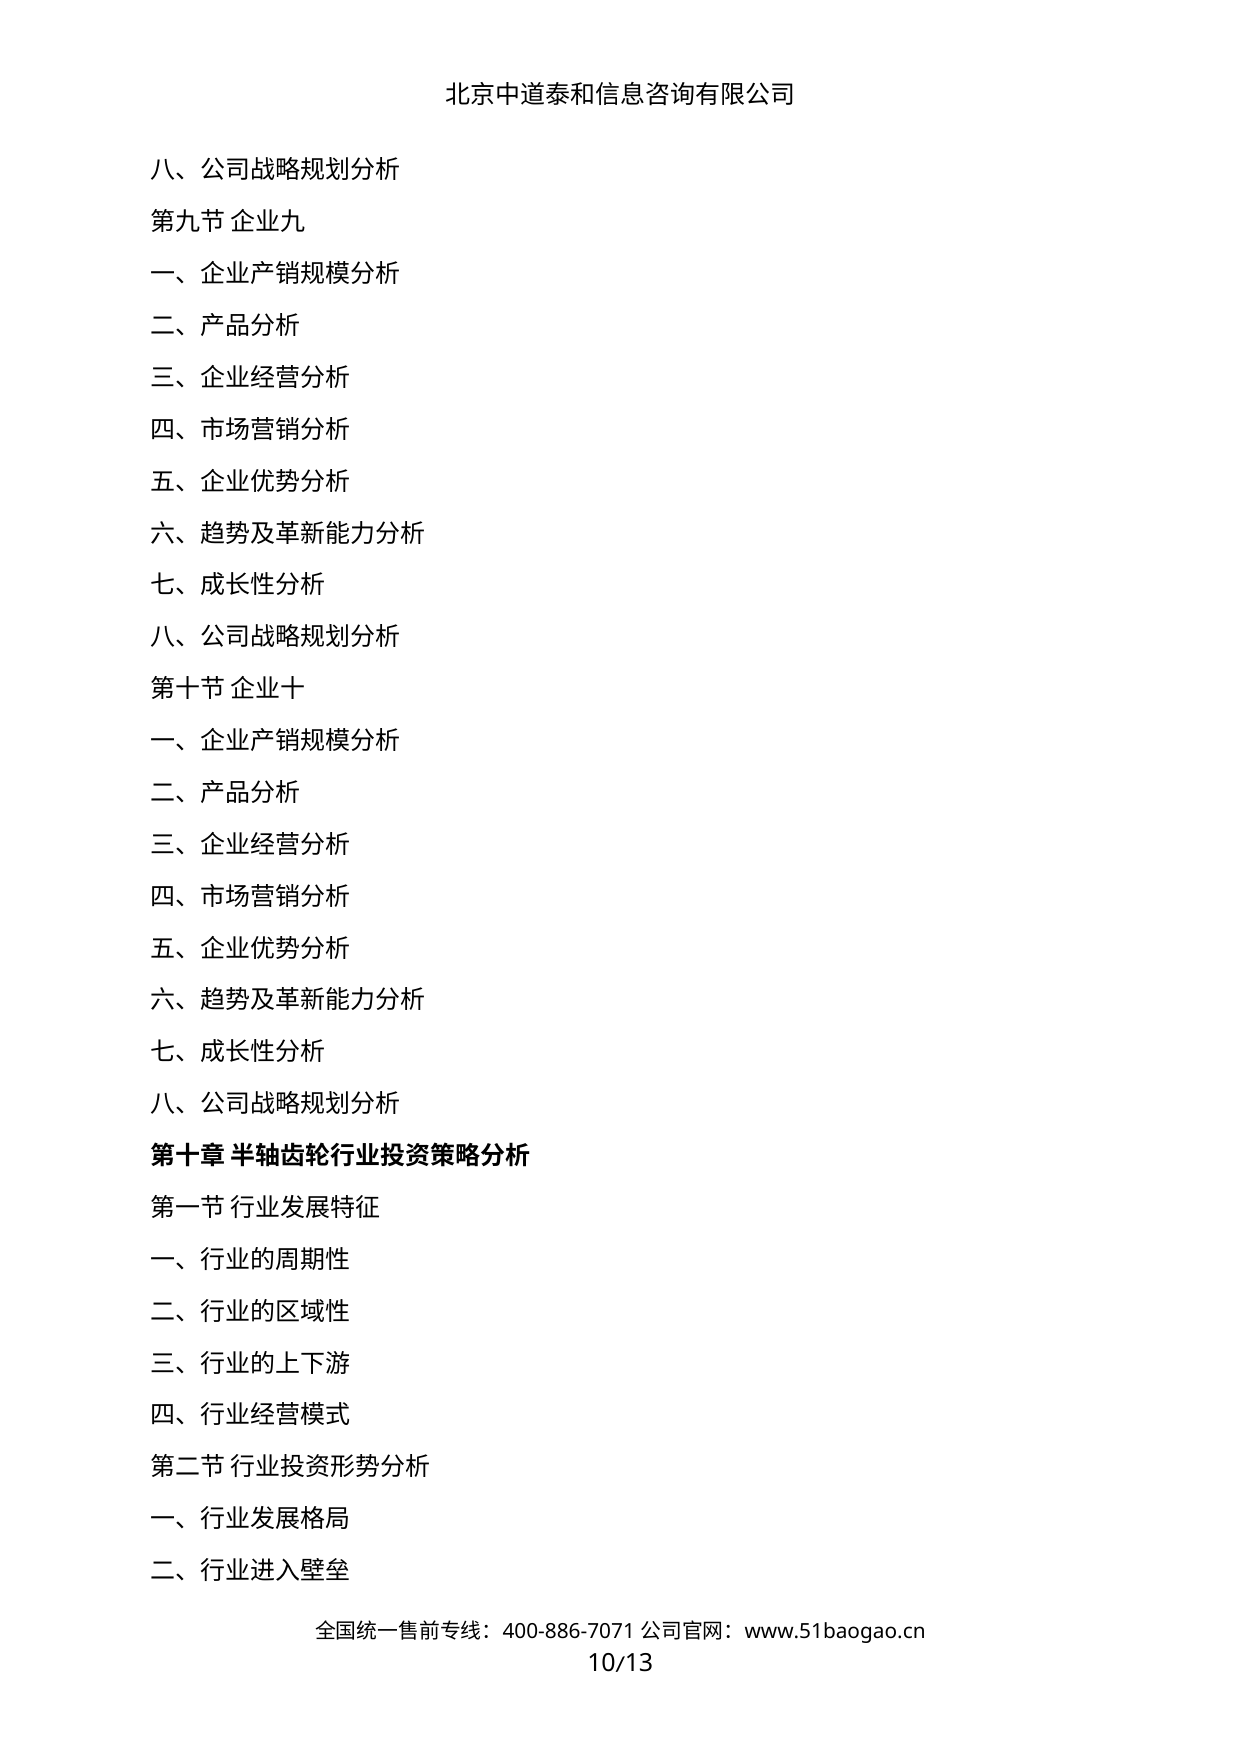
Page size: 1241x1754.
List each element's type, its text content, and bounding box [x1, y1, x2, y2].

text 三、企业经营分析 [150, 824, 1090, 861]
text 六、趋势及革新能力分析 [150, 513, 1090, 549]
text 一、行业发展格局 [150, 1499, 1090, 1535]
text 七、成长性分析 [150, 1032, 1090, 1068]
text 第二节 行业投资形势分析 [150, 1447, 1090, 1483]
text 四、市场营销分析 [150, 409, 1090, 446]
text 七、成长性分析 [150, 565, 1090, 601]
text 三、企业经营分析 [150, 357, 1090, 394]
text 二、行业的区域性 [150, 1291, 1090, 1327]
text 一、企业产销规模分析 [150, 254, 1090, 290]
text 第九节 企业九 [150, 202, 1090, 238]
text 四、行业经营模式 [150, 1395, 1090, 1431]
text 三、行业的上下游 [150, 1343, 1090, 1379]
text 八、公司战略规划分析 [150, 1084, 1090, 1120]
text 五、企业优势分析 [150, 461, 1090, 497]
text 二、行业进入壁垒 [150, 1551, 1090, 1587]
text 第十节 企业十 [150, 669, 1090, 705]
text 八、公司战略规划分析 [150, 150, 1090, 186]
text 八、公司战略规划分析 [150, 617, 1090, 653]
text 二、产品分析 [150, 772, 1090, 809]
text 第一节 行业发展特征 [150, 1187, 1090, 1224]
text 二、产品分析 [150, 306, 1090, 342]
text 第十章 半轴齿轮行业投资策略分析 [150, 1136, 1090, 1172]
text 一、企业产销规模分析 [150, 721, 1090, 757]
text 四、市场营销分析 [150, 876, 1090, 912]
text 五、企业优势分析 [150, 928, 1090, 964]
text 六、趋势及革新能力分析 [150, 980, 1090, 1016]
text 一、行业的周期性 [150, 1239, 1090, 1276]
